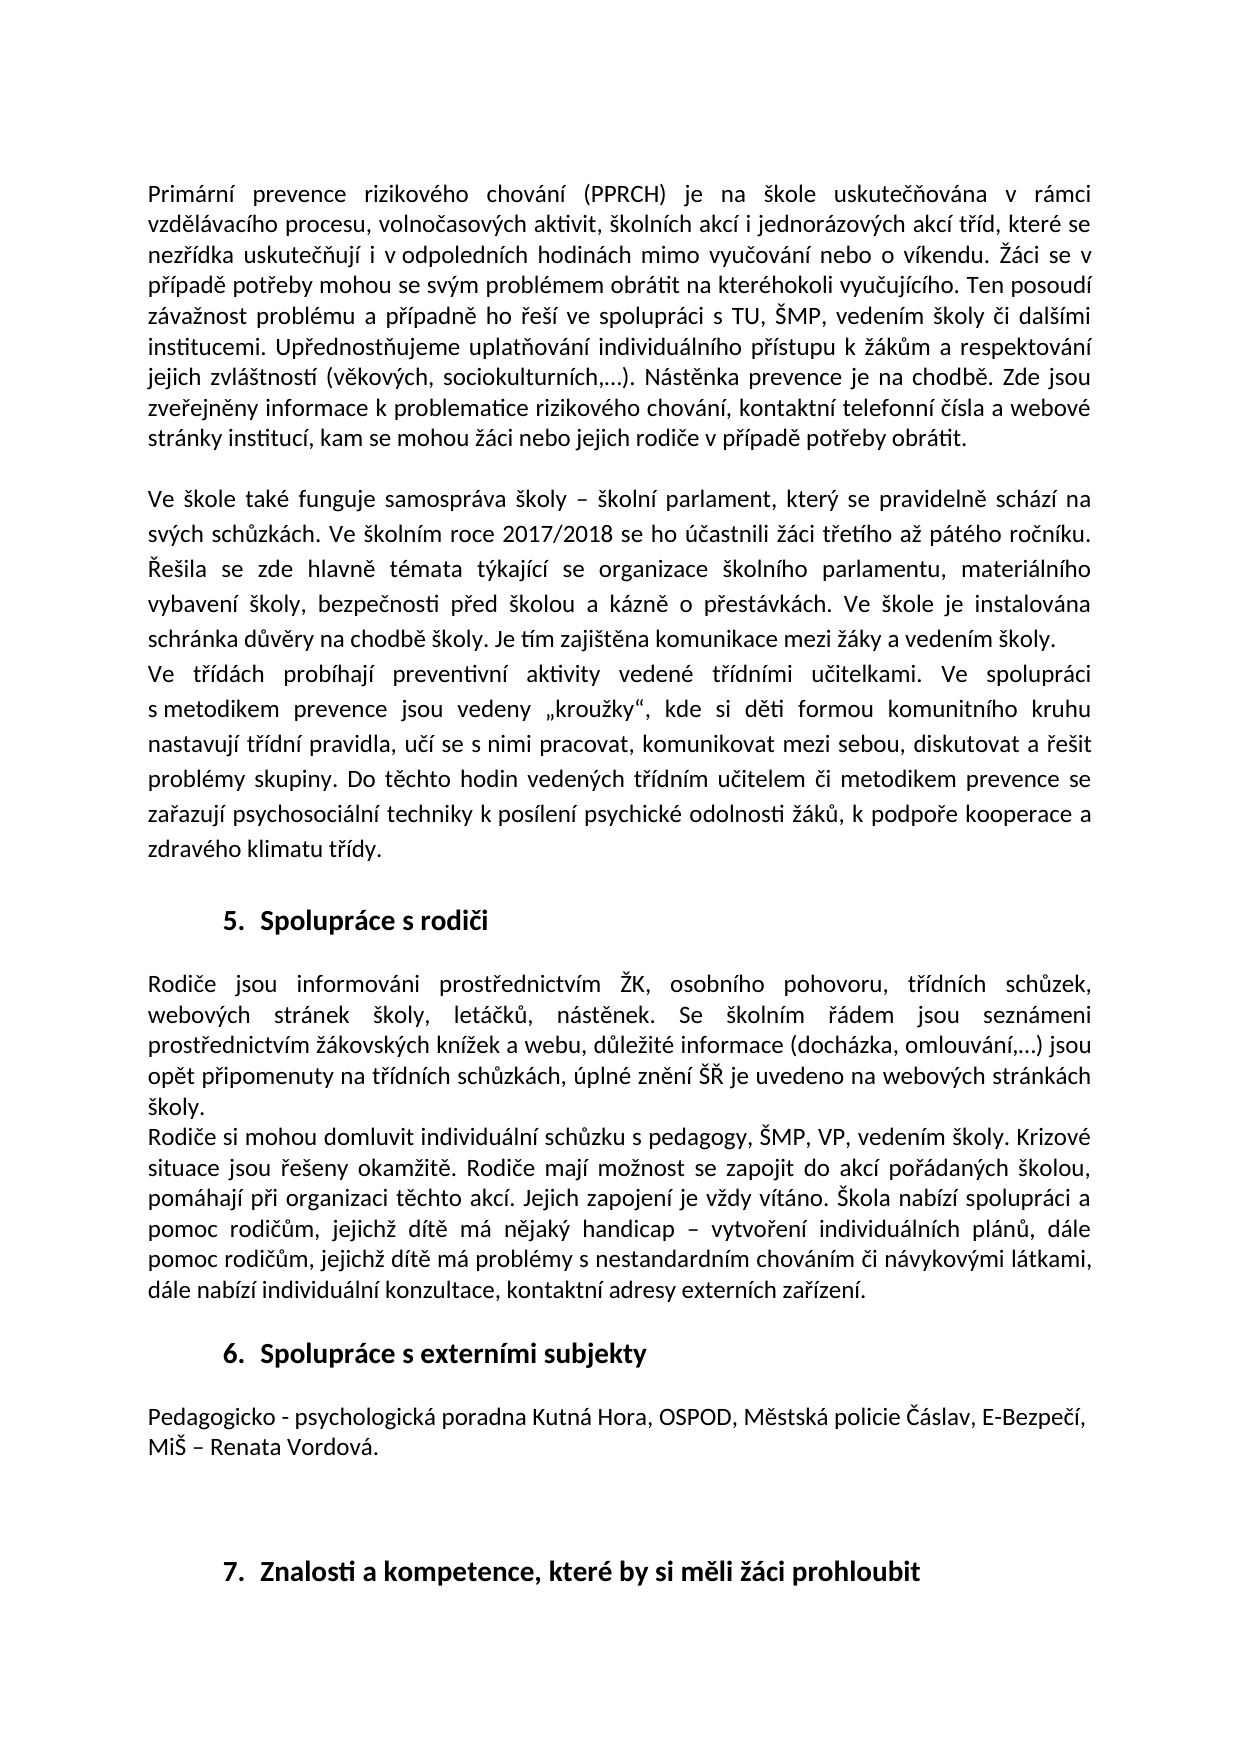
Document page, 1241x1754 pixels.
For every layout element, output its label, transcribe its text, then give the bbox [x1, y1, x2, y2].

text Rodiče si mohou domluvit individuální schůzku s pedagogy, ŠMP, VP, vedením školy. Krizové situace jsou řešeny okamžitě. Rodiče mají možnost se zapojit do akcí pořádaných školou, pomáhají při organizaci těchto akcí. Jejich zapojení je vždy vítáno. Škola nabízí spolupráci a pomoc rodičům, jejichž dítě má nějaký handicap – vytvoření individuálních plánů, dále pomoc rodičům, jejichž dítě má problémy s nestandardním chováním či návykovými látkami, dále nabízí individuální konzultace, kontaktní adresy externích zařízení. [148, 1121, 1093, 1304]
list Spolupráce s externími subjekty [223, 1335, 1093, 1370]
list Znalosti a kompetence, které by si měli žáci prohloubit [223, 1553, 1093, 1589]
text Ve třídách probíhají preventivní aktivity vedené třídními učitelkami. Ve spolupráci s metodikem prevence jsou vedeny „kroužky“, kde si děti formou komunitního kruhu nastavují třídní pravidla, učí se s nimi pracovat, komunikovat mezi sebou, diskutovat a řešit problémy skupiny. Do těchto hodin vedených třídním učitelem či metodikem prevence se zařazují psychosociální techniky k posílení psychické odolnosti žáků, k podpoře kooperace a zdravého klimatu třídy. [148, 658, 1093, 864]
text Ve škole také funguje samospráva školy – školní parlament, který se pravidelně schází na svých schůzkách. Ve školním roce 2017/2018 se ho účastnili žáci třetího až pátého ročníku. Řešila se zde hlavně témata týkající se organizace školního parlamentu, materiálního vybavení školy, bezpečnosti před školou a kázně o přestávkách. Ve škole je instalována schránka důvěry na chodbě školy. Je tím zajištěna komunikace mezi žáky a vedením školy. [148, 483, 1093, 654]
text Pedagogicko - psychologická poradna Kutná Hora, OSPOD, Městská policie Čáslav, E-Bezpečí, MiŠ – Renata Vordová. [148, 1401, 1093, 1462]
list Spolupráce s rodiči [223, 902, 1093, 938]
text Primární prevence rizikového chování (PPRCH) je na škole uskutečňována v rámci vzdělávacího procesu, volnočasových aktivit, školních akcí i jednorázových akcí tříd, které se nezřídka uskutečňují i v odpoledních hodinách mimo vyučování nebo o víkendu. Žáci se v případě potřeby mohou se svým problémem obrátit na kteréhokoli vyučujícího. Ten posoudí závažnost problému a případně ho řeší ve spolupráci s TU, ŠMP, vedením školy či dalšími institucemi. Upřednostňujeme uplatňování individuálního přístupu k žákům a respektování jejich zvláštností (věkových, sociokulturních,…). Nástěnka prevence je na chodbě. Zde jsou zveřejněny informace k problematice rizikového chování, kontaktní telefonní čísla a webové stránky institucí, kam se mohou žáci nebo jejich rodiče v případě potřeby obrátit. [148, 178, 1093, 453]
text Rodiče jsou informováni prostřednictvím ŽK, osobního pohovoru, třídních schůzek, webových stránek školy, letáčků, nástěnek. Se školním řádem jsou seznámeni prostřednictvím žákovských knížek a webu, důležité informace (docházka, omlouvání,…) jsou opět připomenuty na třídních schůzkách, úplné znění ŠŘ je uvedeno na webových stránkách školy. [148, 968, 1093, 1121]
